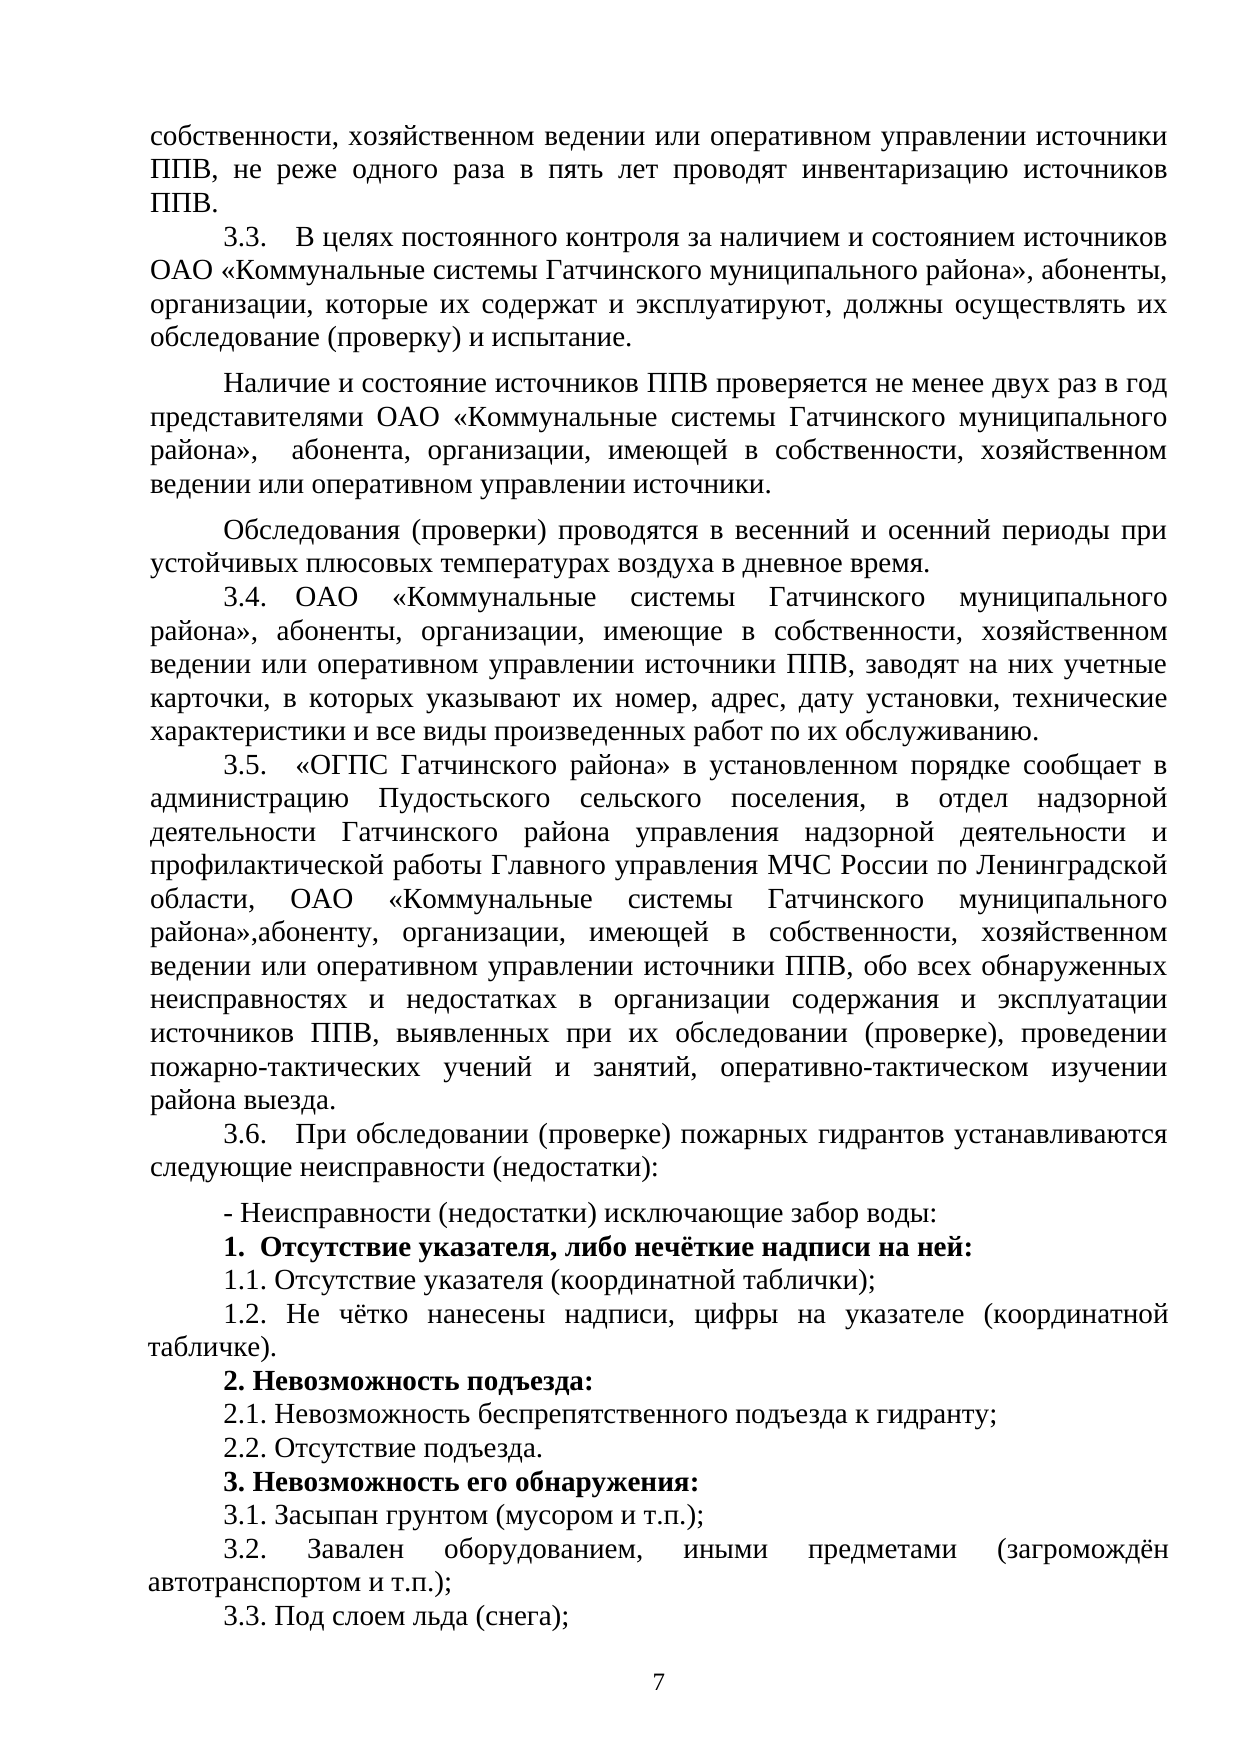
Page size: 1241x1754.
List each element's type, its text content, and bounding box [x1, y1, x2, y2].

text 2. Невозможность подъезда: [148, 1363, 1169, 1397]
list ОАО «Коммунальные системы Гатчинского муниципального района», абоненты, организации, имеющие в собственности, хозяйственном ведении или оперативном управлении источники ППВ, заводят на них учетные карточки, в которых указывают их номер, адрес, дату установки, технические характеристики и все виды произведенных работ по их обслуживанию. [150, 579, 1168, 747]
text 3.3. Под слоем льда (снега); [148, 1598, 1169, 1631]
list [150, 118, 1168, 219]
text 1.2. Не чётко нанесены надписи, цифры на указателе (координатной табличке). [148, 1296, 1169, 1363]
text 3.2. Завален оборудованием, иными предметами (загромождён автотранспортом и т.п.); [148, 1531, 1169, 1598]
text 1.1. Отсутствие указателя (координатной таблички); [148, 1262, 1169, 1296]
list «ОГПС Гатчинского района» в установленном порядке сообщает в администрацию Пудостьского сельского поселения, в отдел надзорной деятельности Гатчинского района управления надзорной деятельности и профилактической работы Главного управления МЧС России по Ленинградской области, ОАО «Коммунальные системы Гатчинского муниципального района»,абоненту, организации, имеющей в собственности, хозяйственном ведении или оперативном управлении источники ППВ, обо всех обнаруженных неисправностях и недостатках в организации содержания и эксплуатации источников ППВ, выявленных при их обследовании (проверке), проведении пожарно-тактических учений и занятий, оперативно-тактическом изучении района выезда. [150, 747, 1168, 1116]
text 3.1. Засыпан грунтом (мусором и т.п.); [148, 1497, 1169, 1531]
text Обследования (проверки) проводятся в весенний и осенний периоды при устойчивых плюсовых температурах воздуха в дневное время. [150, 512, 1168, 579]
list При обследовании (проверке) пожарных гидрантов устанавливаются следующие неисправности (недостатки): [150, 1116, 1168, 1183]
text 2.2. Отсутствие подъезда. [148, 1430, 1169, 1464]
text 2.1. Невозможность беспрепятственного подъезда к гидранту; [148, 1397, 1169, 1430]
text 1. Отсутствие указателя, либо нечёткие надписи на ней: [148, 1229, 1169, 1262]
text - Неисправности (недостатки) исключающие забор воды: [150, 1195, 1168, 1229]
text 3. Невозможность его обнаружения: [148, 1464, 1169, 1497]
text Наличие и состояние источников ППВ проверяется не менее двух раз в год представителями ОАО «Коммунальные системы Гатчинского муниципального района», абонента, организации, имеющей в собственности, хозяйственном ведении или оперативном управлении источники. [150, 365, 1168, 499]
list В целях постоянного контроля за наличием и состоянием источников ОАО «Коммунальные системы Гатчинского муниципального района», абоненты, организации, которые их содержат и эксплуатируют, должны осуществлять их обследование (проверку) и испытание. [150, 219, 1168, 353]
